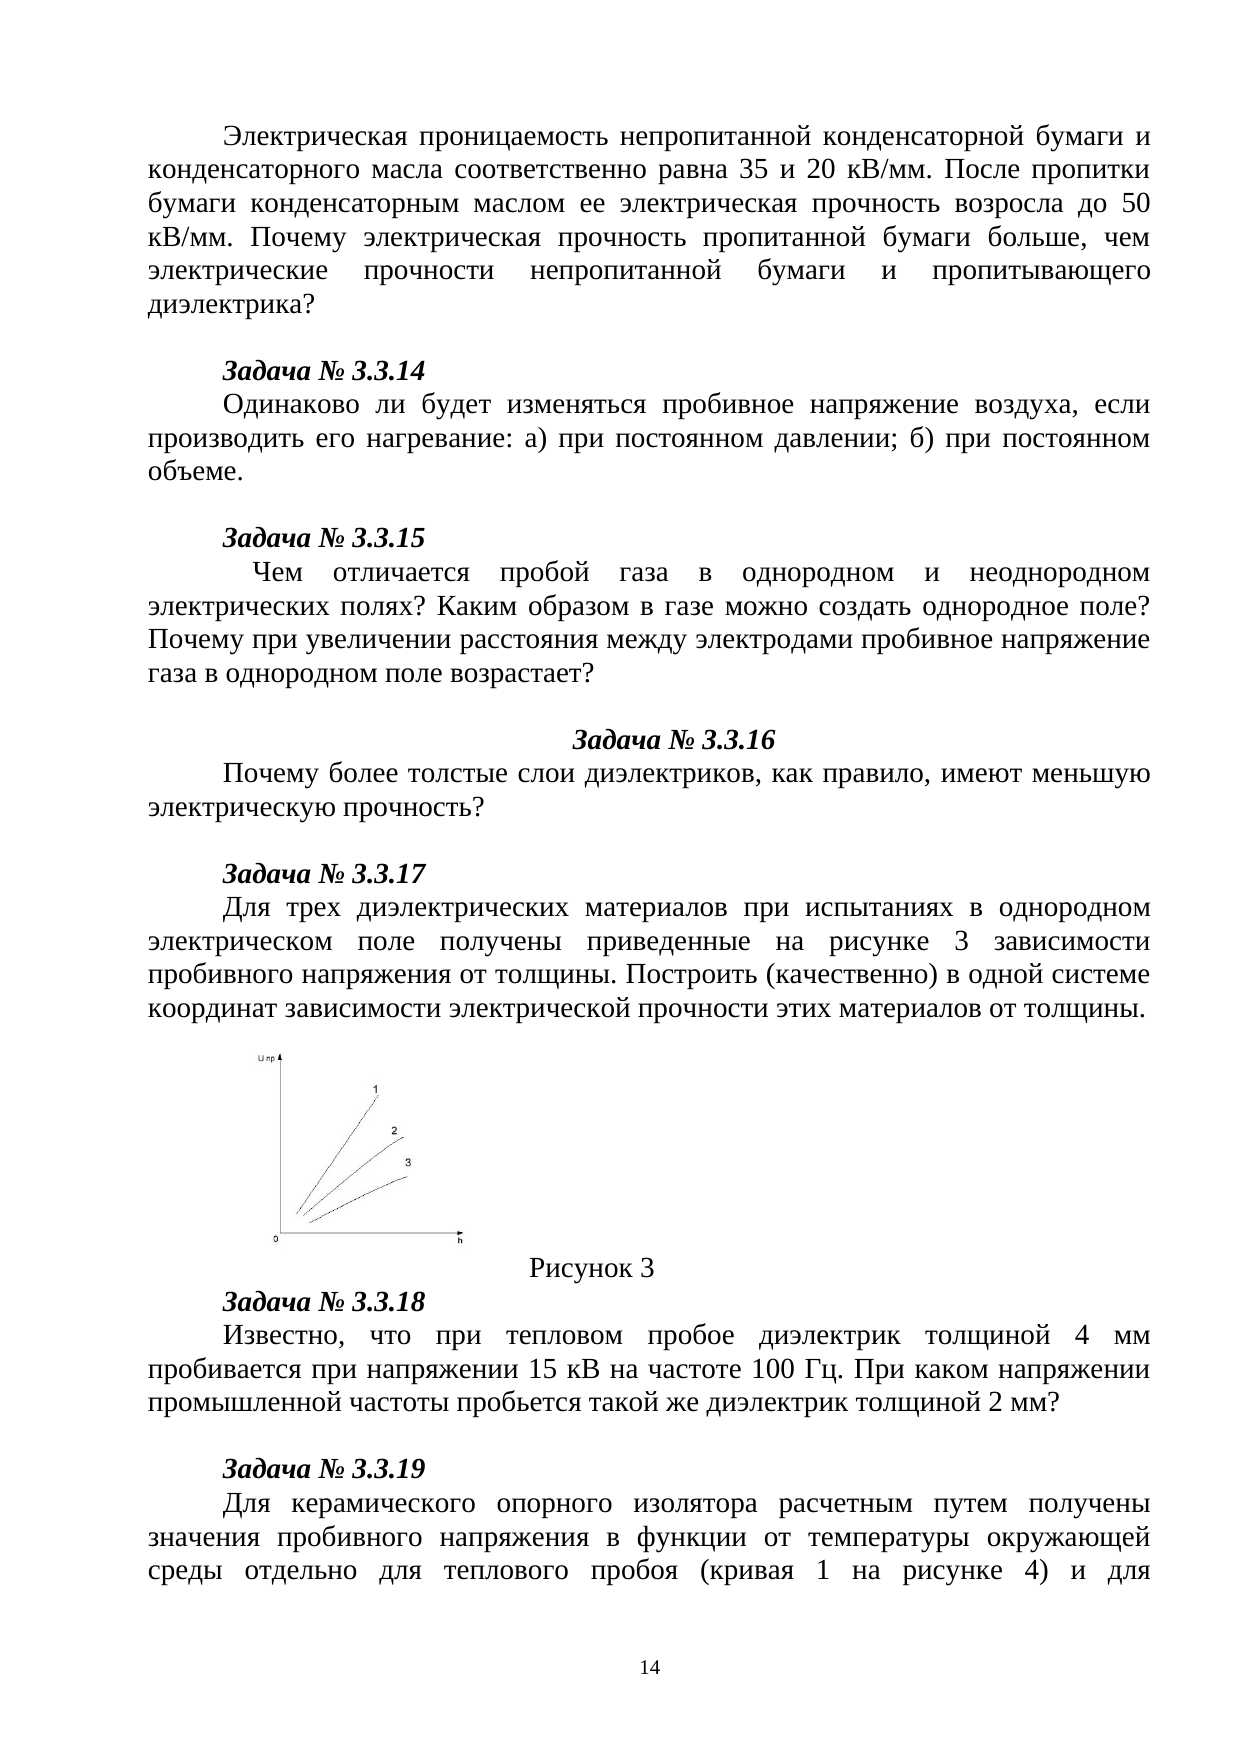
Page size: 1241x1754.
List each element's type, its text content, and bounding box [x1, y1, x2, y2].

text Задача № 3.3.17 [148, 856, 1152, 889]
text Задача № 3.3.14 [148, 353, 1152, 386]
text Чем отличается пробой газа в однородном и неоднородном электрических полях? Каким образом в газе можно создать однородное поле? Почему при увеличении расстояния между электродами пробивное напряжение газа в однородном поле возрастает? [148, 554, 1152, 688]
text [148, 1485, 1152, 1586]
text Задача № 3.3.18 [148, 1284, 1152, 1317]
picture [222, 1023, 501, 1251]
text Задача № 3.3.19 [148, 1452, 1152, 1485]
text Рисунок 3 [148, 1250, 1152, 1284]
text Одинаково ли будет изменяться пробивное напряжение воздуха, если производить его нагревание: а) при постоянном давлении; б) при постоянном объеме. [148, 386, 1152, 487]
text Известно, что при тепловом пробое диэлектрик толщиной 4 мм пробивается при напряжении 15 кВ на частоте 100 Гц. При каком напряжении промышленной частоты пробьется такой же диэлектрик толщиной 2 мм? [148, 1317, 1152, 1418]
text Задача № 3.3.15 [148, 521, 1152, 554]
text Для трех диэлектрических материалов при испытаниях в однородном электрическом поле получены приведенные на рисунке 3 зависимости пробивного напряжения от толщины. Построить (качественно) в одной системе координат зависимости электрической прочности этих материалов от толщины. [148, 889, 1152, 1024]
text Почему более толстые слои диэлектриков, как правило, имеют меньшую электрическую прочность? [148, 755, 1152, 822]
text Электрическая проницаемость непропитанной конденсаторной бумаги и конденсаторного масла соответственно равна 35 и 20 кВ/мм. После пропитки бумаги конденсаторным маслом ее электрическая прочность возросла до 50 кВ/мм. Почему электрическая прочность пропитанной бумаги больше, чем электрические прочности непропитанной бумаги и пропитывающего диэлектрика? [148, 118, 1152, 319]
text Задача № 3.3.16 [148, 722, 1152, 755]
